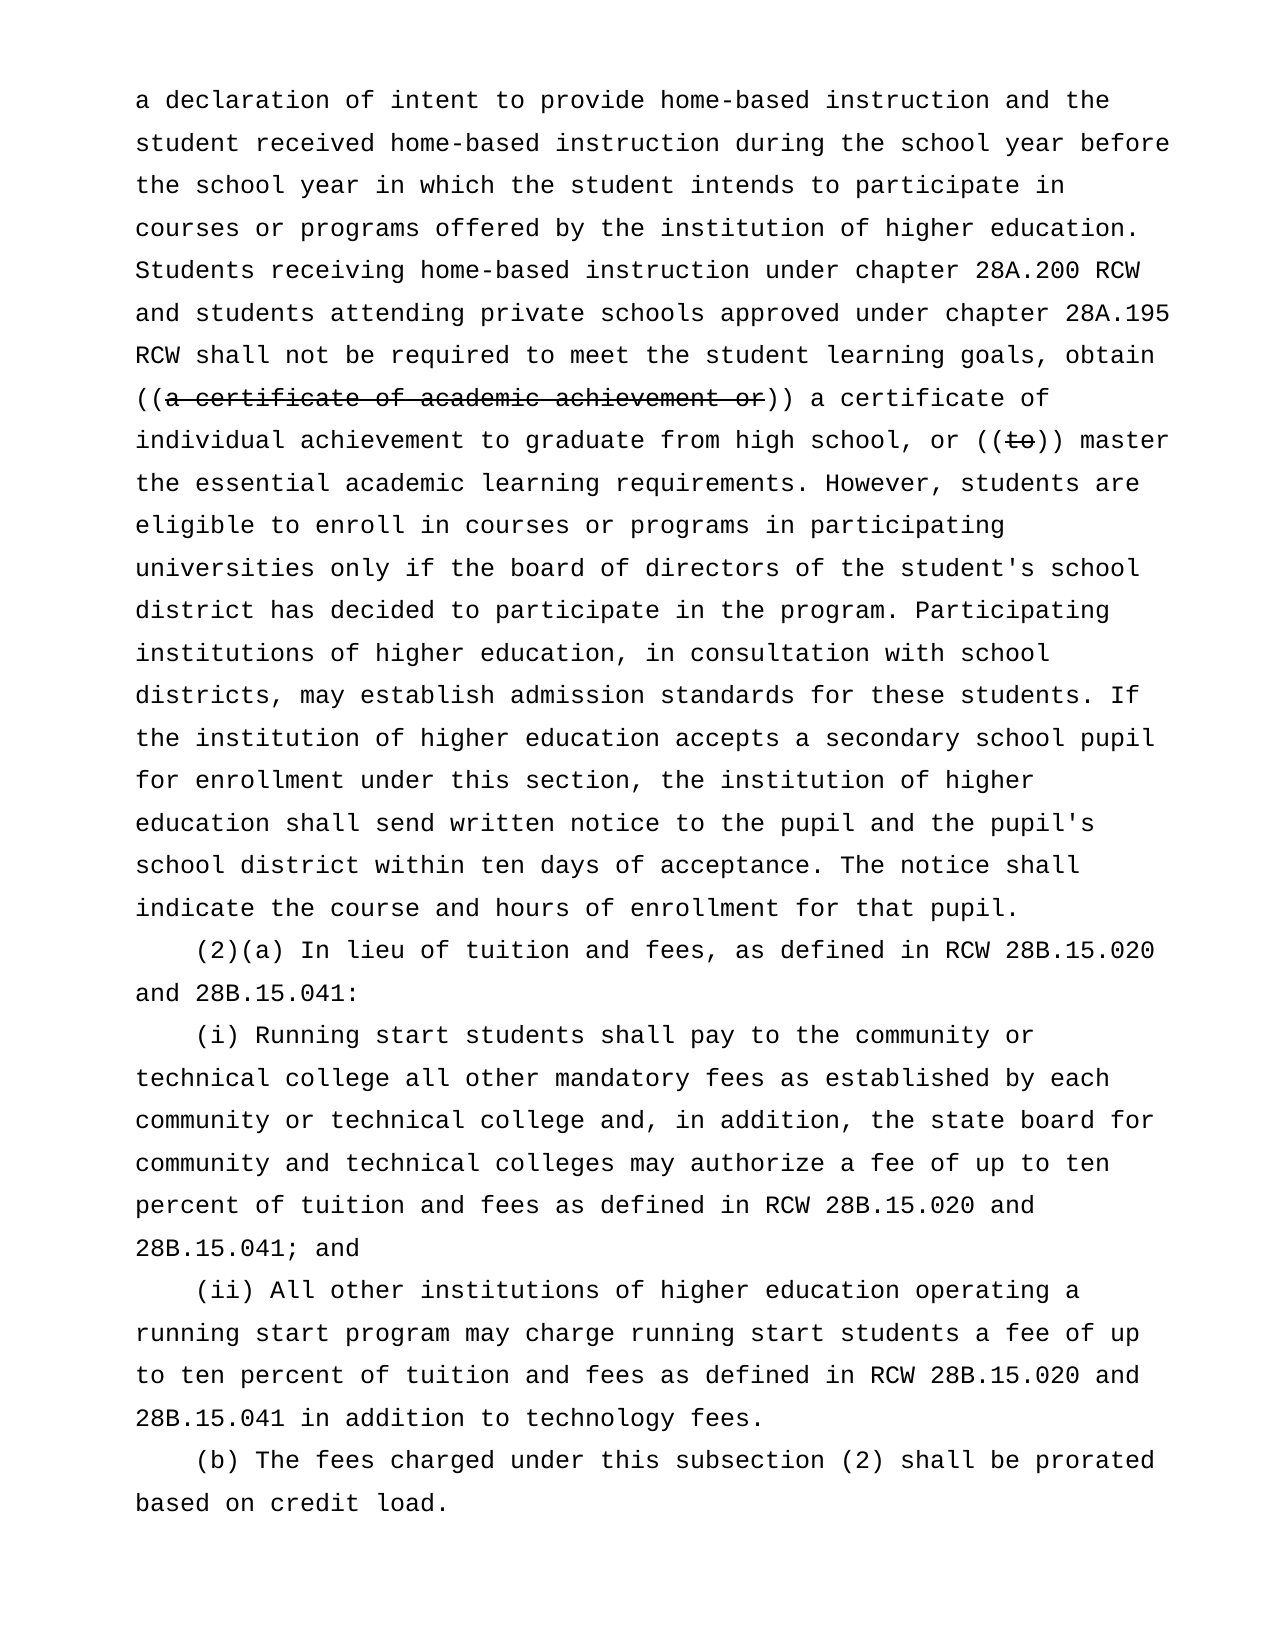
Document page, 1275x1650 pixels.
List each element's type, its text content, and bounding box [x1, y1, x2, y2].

text (i) Running start students shall pay to the community or technical college all other mandatory fees as established by each community or technical college and, in addition, the state board for community and technical colleges may authorize a fee of up to ten percent of tuition and fees as defined in RCW 28B.15.020 and 28B.15.041; and [135, 1010, 1170, 1265]
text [135, 75, 1170, 925]
text (ii) All other institutions of higher education operating a running start program may charge running start students a fee of up to ten percent of tuition and fees as defined in RCW 28B.15.020 and 28B.15.041 in addition to technology fees. [135, 1265, 1170, 1435]
text (b) The fees charged under this subsection (2) shall be prorated based on credit load. [135, 1435, 1170, 1520]
text (2)(a) In lieu of tuition and fees, as defined in RCW 28B.15.020 and 28B.15.041: [135, 925, 1170, 1010]
